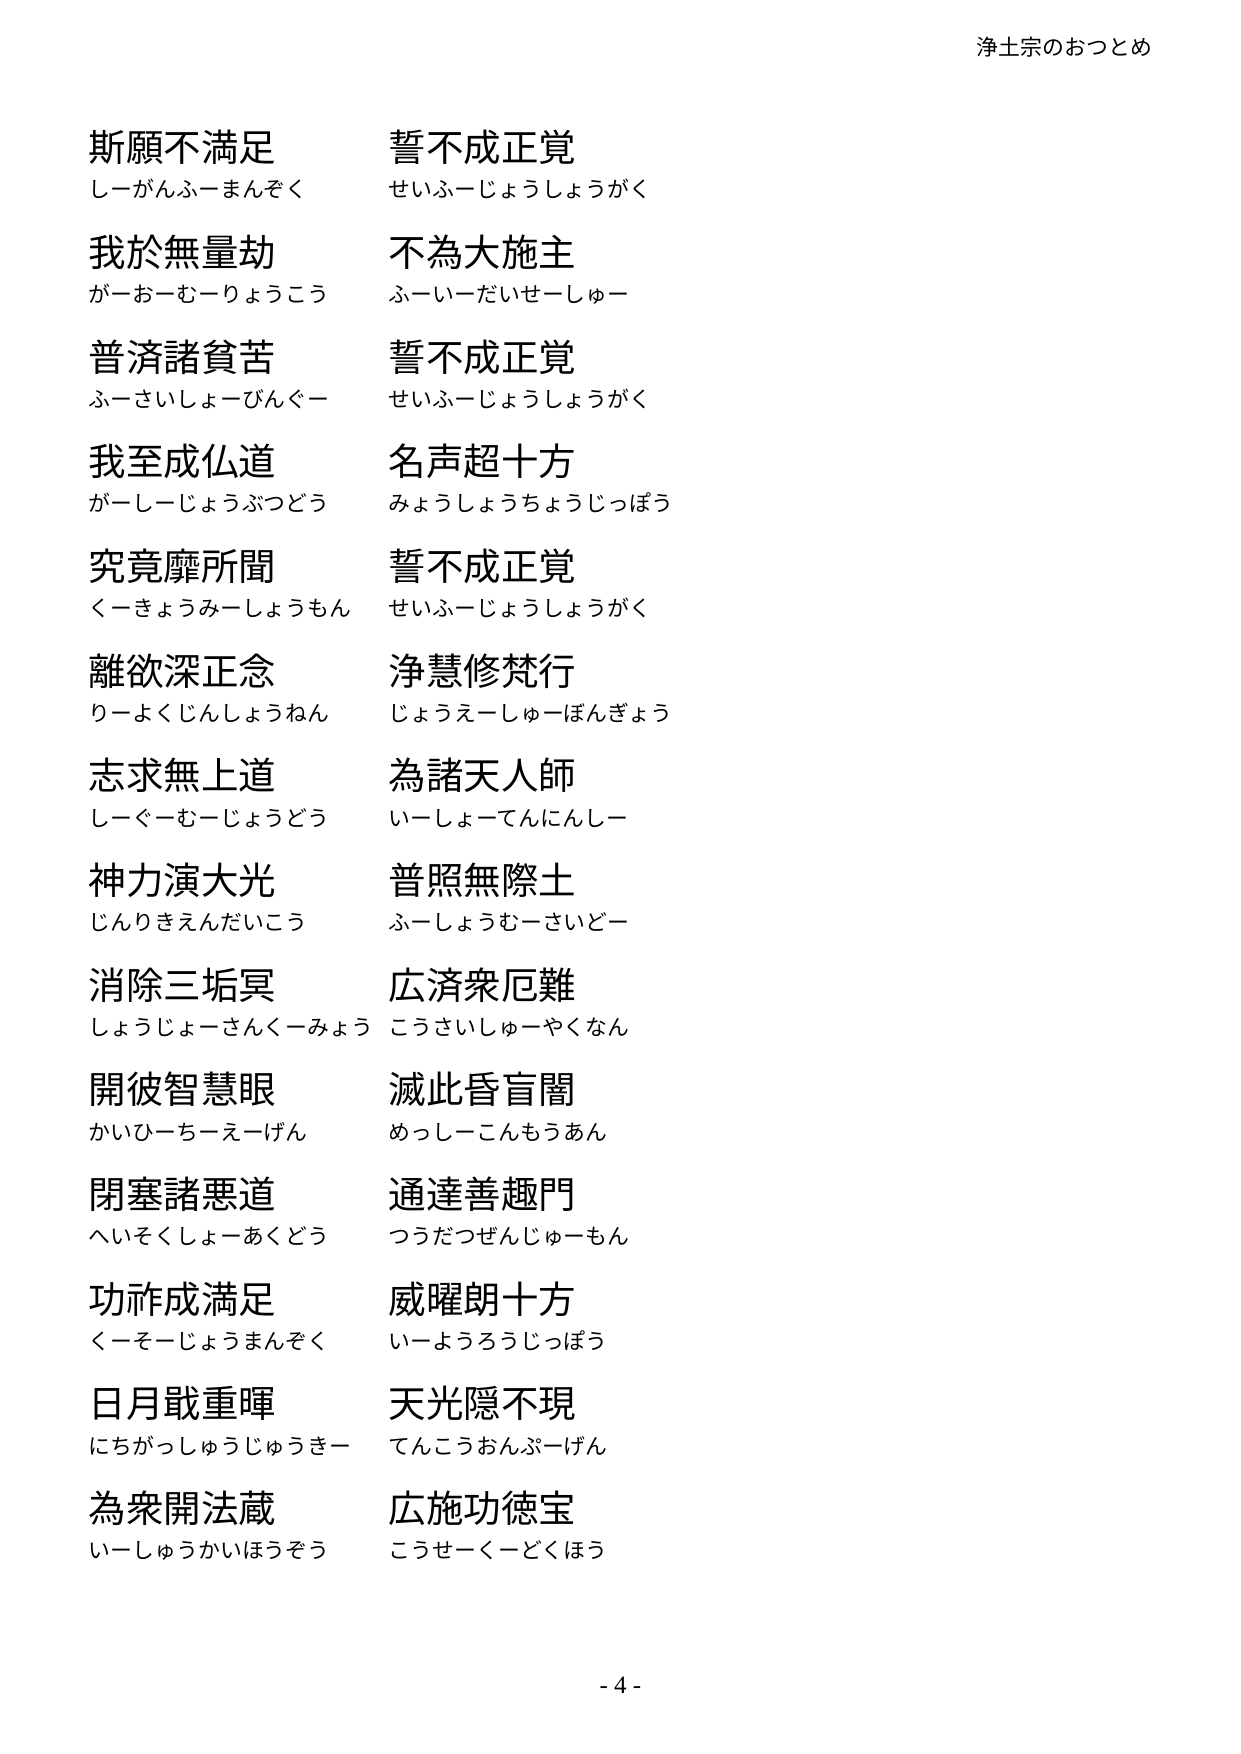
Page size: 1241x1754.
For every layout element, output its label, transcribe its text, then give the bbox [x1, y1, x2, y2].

text じんりきえんだいこう ふーしょうむーさいどー [89, 905, 1152, 937]
text いーしゅうかいほうぞう こうせーくーどくほう [89, 1533, 1152, 1565]
text 開彼智慧眼 滅此昏盲闇 [89, 1060, 1152, 1114]
text 神力演大光 普照無際土 [89, 851, 1152, 905]
text 功祚成満足 威曜朗十方 [89, 1270, 1152, 1324]
text 為衆開法蔵 広施功徳宝 [89, 1479, 1152, 1533]
text 普済諸貧苦 誓不成正覚 [89, 327, 1152, 382]
text しーぐーむーじょうどう いーしょーてんにんしー [89, 801, 1152, 832]
text がーおーむーりょうこう ふーいーだいせーしゅー [89, 277, 1152, 309]
text しーがんふーまんぞく せいふーじょうしょうがく [89, 172, 1152, 204]
text くーきょうみーしょうもん せいふーじょうしょうがく [89, 591, 1152, 623]
text 我於無量劫 不為大施主 [89, 223, 1152, 277]
text 消除三垢冥 広済衆厄難 [89, 956, 1152, 1010]
text ふーさいしょーびんぐー せいふーじょうしょうがく [89, 382, 1152, 413]
text しょうじょーさんくーみょう こうさいしゅーやくなん [89, 1010, 1152, 1042]
text 志求無上道 為諸天人師 [89, 746, 1152, 801]
text 斯願不満足 誓不成正覚 [89, 118, 1152, 172]
text 我至成仏道 名声超十方 [89, 432, 1152, 486]
text 離欲深正念 浄慧修梵行 [89, 642, 1152, 696]
text がーしーじょうぶつどう みょうしょうちょうじっぽう [89, 486, 1152, 518]
text 究竟靡所聞 誓不成正覚 [89, 537, 1152, 591]
text くーそーじょうまんぞく いーようろうじっぽう [89, 1324, 1152, 1356]
text にちがっしゅうじゅうきー てんこうおんぷーげん [89, 1429, 1152, 1460]
text 閉塞諸悪道 通達善趣門 [89, 1165, 1152, 1219]
text へいそくしょーあくどう つうだつぜんじゅーもん [89, 1219, 1152, 1251]
text 日月戢重暉 天光隠不現 [89, 1374, 1152, 1429]
text りーよくじんしょうねん じょうえーしゅーぼんぎょう [89, 696, 1152, 727]
text かいひーちーえーげん めっしーこんもうあん [89, 1114, 1152, 1146]
